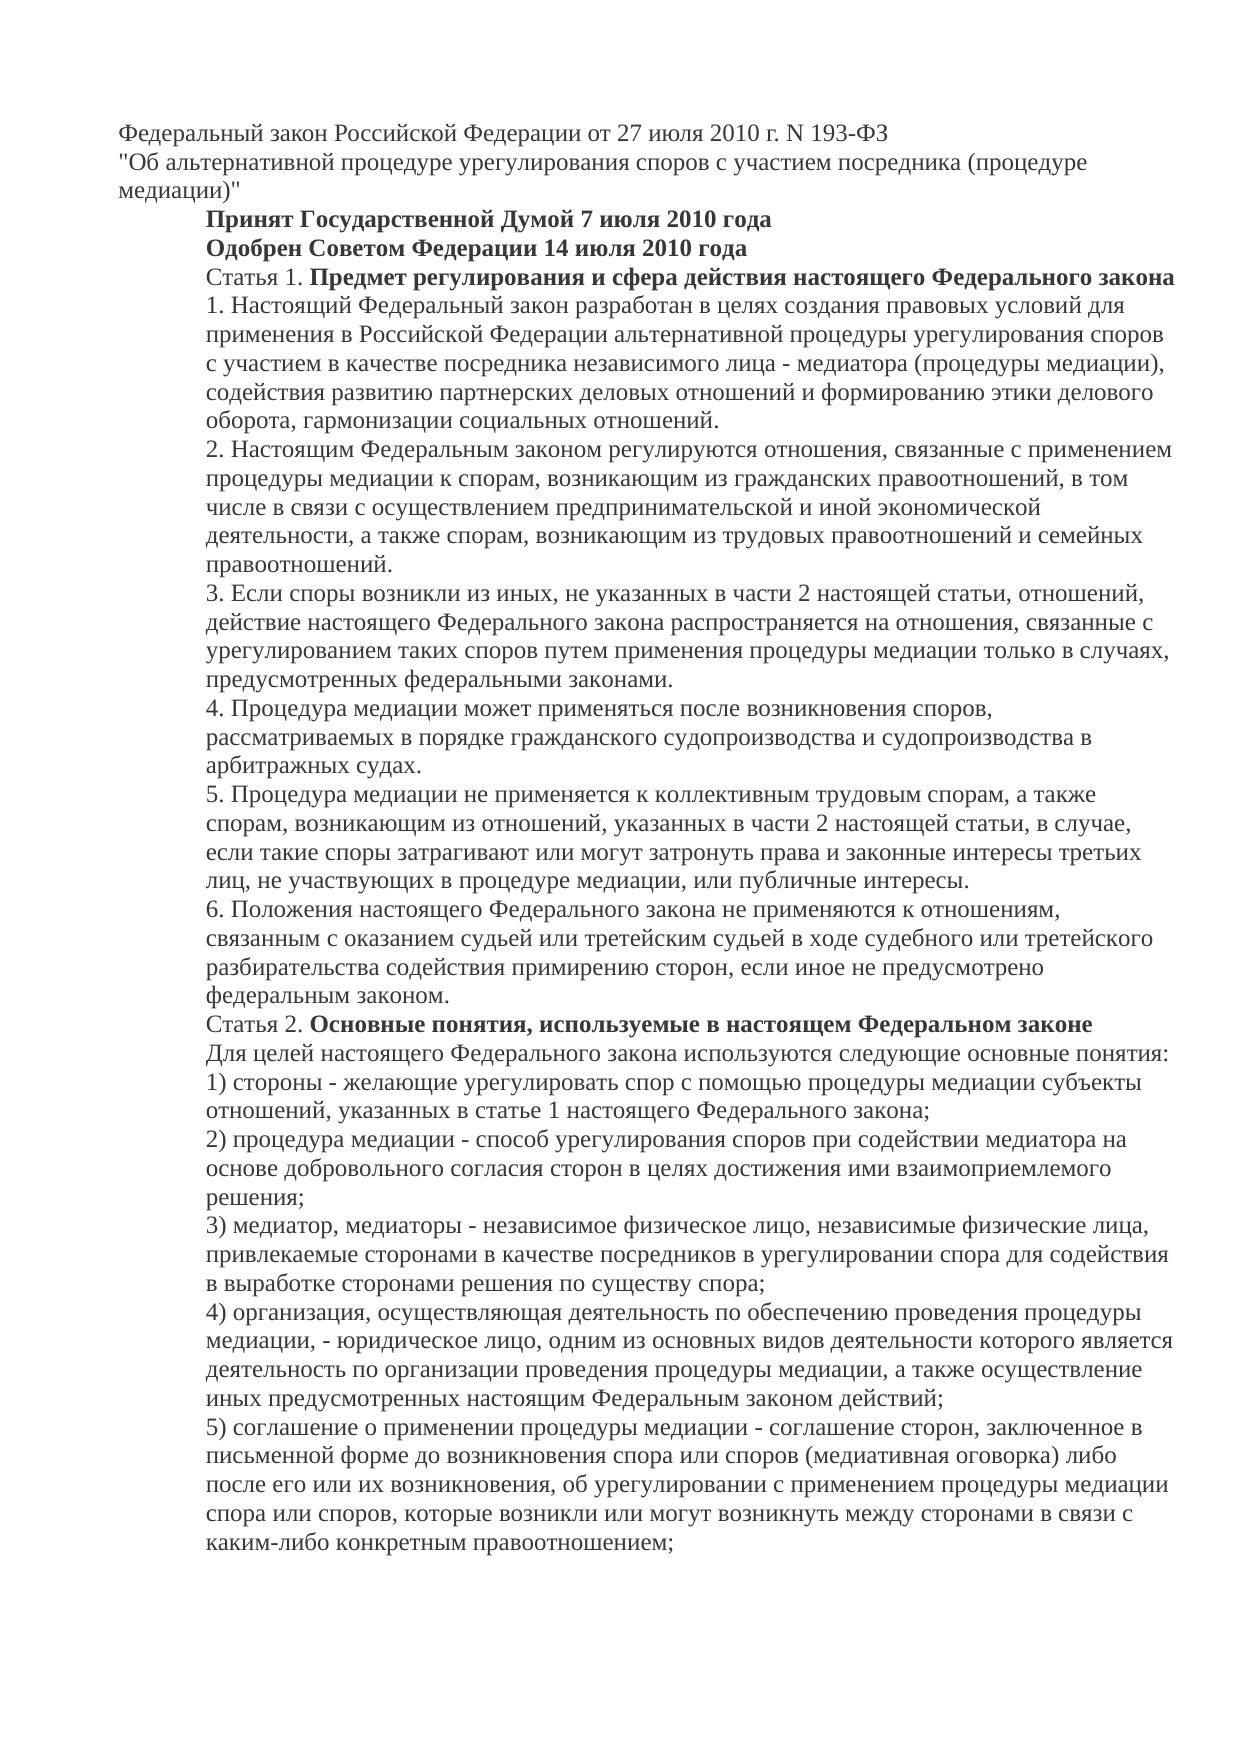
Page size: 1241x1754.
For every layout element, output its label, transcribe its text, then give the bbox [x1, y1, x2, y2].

text 3. Если споры возникли из иных, не указанных в части 2 настоящей статьи, отношений, действие настоящего Федерального закона распространяется на отношения, связанные с урегулированием таких споров путем применения процедуры медиации только в случаях, предусмотренных федеральными законами. [206, 578, 1181, 693]
text "Об альтернативной процедуре урегулирования споров с участием посредника (процедуре медиации)" [118, 147, 1181, 204]
text Статья 1. Предмет регулирования и сфера действия настоящего Федерального закона [206, 262, 1181, 291]
text 4) организация, осуществляющая деятельность по обеспечению проведения процедуры медиации, - юридическое лицо, одним из основных видов деятельности которого является деятельность по организации проведения процедуры медиации, а также осуществление иных предусмотренных настоящим Федеральным законом действий; [206, 1297, 1181, 1412]
text Одобрен Советом Федерации 14 июля 2010 года [206, 233, 1181, 262]
text 2) процедура медиации - способ урегулирования споров при содействии медиатора на основе добровольного согласия сторон в целях достижения ими взаимоприемлемого решения; [206, 1124, 1181, 1211]
text 4. Процедура медиации может применяться после возникновения споров, рассматриваемых в порядке гражданского судопроизводства и судопроизводства в арбитражных судах. [206, 693, 1181, 779]
text 1. Настоящий Федеральный закон разработан в целях создания правовых условий для применения в Российской Федерации альтернативной процедуры урегулирования споров с участием в качестве посредника независимого лица - медиатора (процедуры медиации), содействия развитию партнерских деловых отношений и формированию этики делового оборота, гармонизации социальных отношений. [206, 291, 1181, 434]
text Принят Государственной Думой 7 июля 2010 года [206, 204, 1181, 233]
text 5. Процедура медиации не применяется к коллективным трудовым спорам, а также спорам, возникающим из отношений, указанных в части 2 настоящей статьи, в случае, если такие споры затрагивают или могут затронуть права и законные интересы третьих лиц, не участвующих в процедуре медиации, или публичные интересы. [206, 779, 1181, 894]
text Статья 2. Основные понятия, используемые в настоящем Федеральном законе [206, 1009, 1181, 1038]
text Для целей настоящего Федерального закона используются следующие основные понятия: [206, 1038, 1181, 1067]
text 5) соглашение о применении процедуры медиации - соглашение сторон, заключенное в письменной форме до возникновения спора или споров (медиативная оговорка) либо после его или их возникновения, об урегулировании с применением процедуры медиации спора или споров, которые возникли или могут возникнуть между сторонами в связи с каким-либо конкретным правоотношением; [206, 1412, 1181, 1556]
text 1) стороны - желающие урегулировать спор с помощью процедуры медиации субъекты отношений, указанных в статье 1 настоящего Федерального закона; [206, 1067, 1181, 1124]
text 2. Настоящим Федеральным законом регулируются отношения, связанные с применением процедуры медиации к спорам, возникающим из гражданских правоотношений, в том числе в связи с осуществлением предпринимательской и иной экономической деятельности, а также спорам, возникающим из трудовых правоотношений и семейных правоотношений. [206, 434, 1181, 578]
text Федеральный закон Российской Федерации от 27 июля 2010 г. N 193-ФЗ [118, 118, 1181, 147]
text 3) медиатор, медиаторы - независимое физическое лицо, независимые физические лица, привлекаемые сторонами в качестве посредников в урегулировании спора для содействия в выработке сторонами решения по существу спора; [206, 1211, 1181, 1297]
text 6. Положения настоящего Федерального закона не применяются к отношениям, связанным с оказанием судьей или третейским судьей в ходе судебного или третейского разбирательства содействия примирению сторон, если иное не предусмотрено федеральным законом. [206, 894, 1181, 1009]
